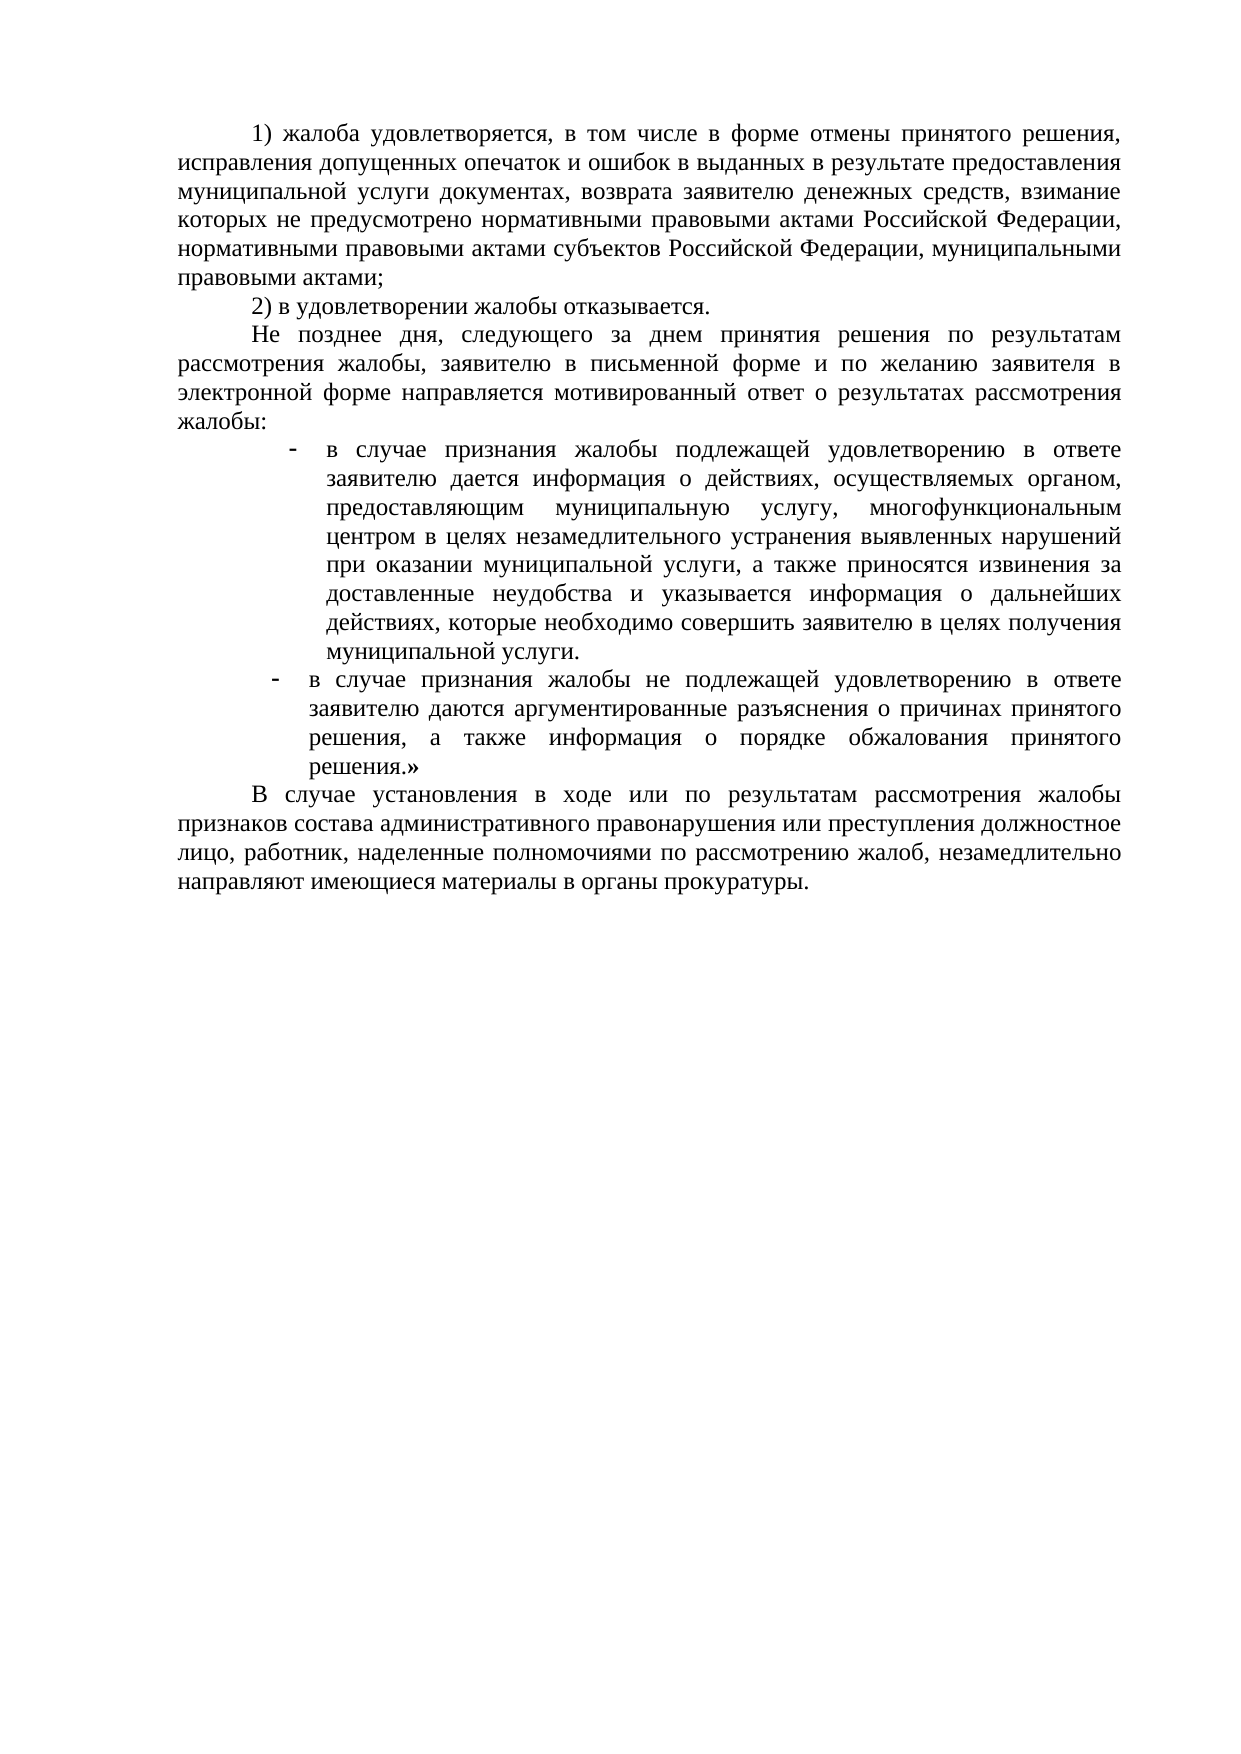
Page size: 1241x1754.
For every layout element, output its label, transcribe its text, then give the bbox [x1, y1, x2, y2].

text 1) жалоба удовлетворяется, в том числе в форме отмены принятого решения, исправления допущенных опечаток и ошибок в выданных в результате предоставления муниципальной услуги документах, возврата заявителю денежных средств, взимание которых не предусмотрено нормативными правовыми актами Российской Федерации, нормативными правовыми актами субъектов Российской Федерации, муниципальными правовыми актами; [177, 118, 1122, 291]
text В случае установления в ходе или по результатам рассмотрения жалобы признаков состава административного правонарушения или преступления должностное лицо, работник, наделенные полномочиями по рассмотрению жалоб, незамедлительно направляют имеющиеся материалы в органы прокуратуры. [177, 779, 1122, 894]
list в случае признания жалобы подлежащей удовлетворению в ответе заявителю дается информация о действиях, осуществляемых органом, предоставляющим муниципальную услугу, многофункциональным центром в целях незамедлительного устранения выявленных нарушений при оказании муниципальной услуги, а также приносятся извинения за доставленные неудобства и указывается информация о дальнейших действиях, которые необходимо совершить заявителю в целях получения муниципальной услуги. [288, 434, 1122, 664]
list в случае признания жалобы не подлежащей удовлетворению в ответе заявителю даются аргументированные разъяснения о причинах принятого решения, а также информация о порядке обжалования принятого решения.» [271, 664, 1122, 779]
text Не позднее дня, следующего за днем принятия решения по результатам рассмотрения жалобы, заявителю в письменной форме и по желанию заявителя в электронной форме направляется мотивированный ответ о результатах рассмотрения жалобы: [177, 319, 1122, 434]
text 2) в удовлетворении жалобы отказывается. [177, 291, 1122, 319]
